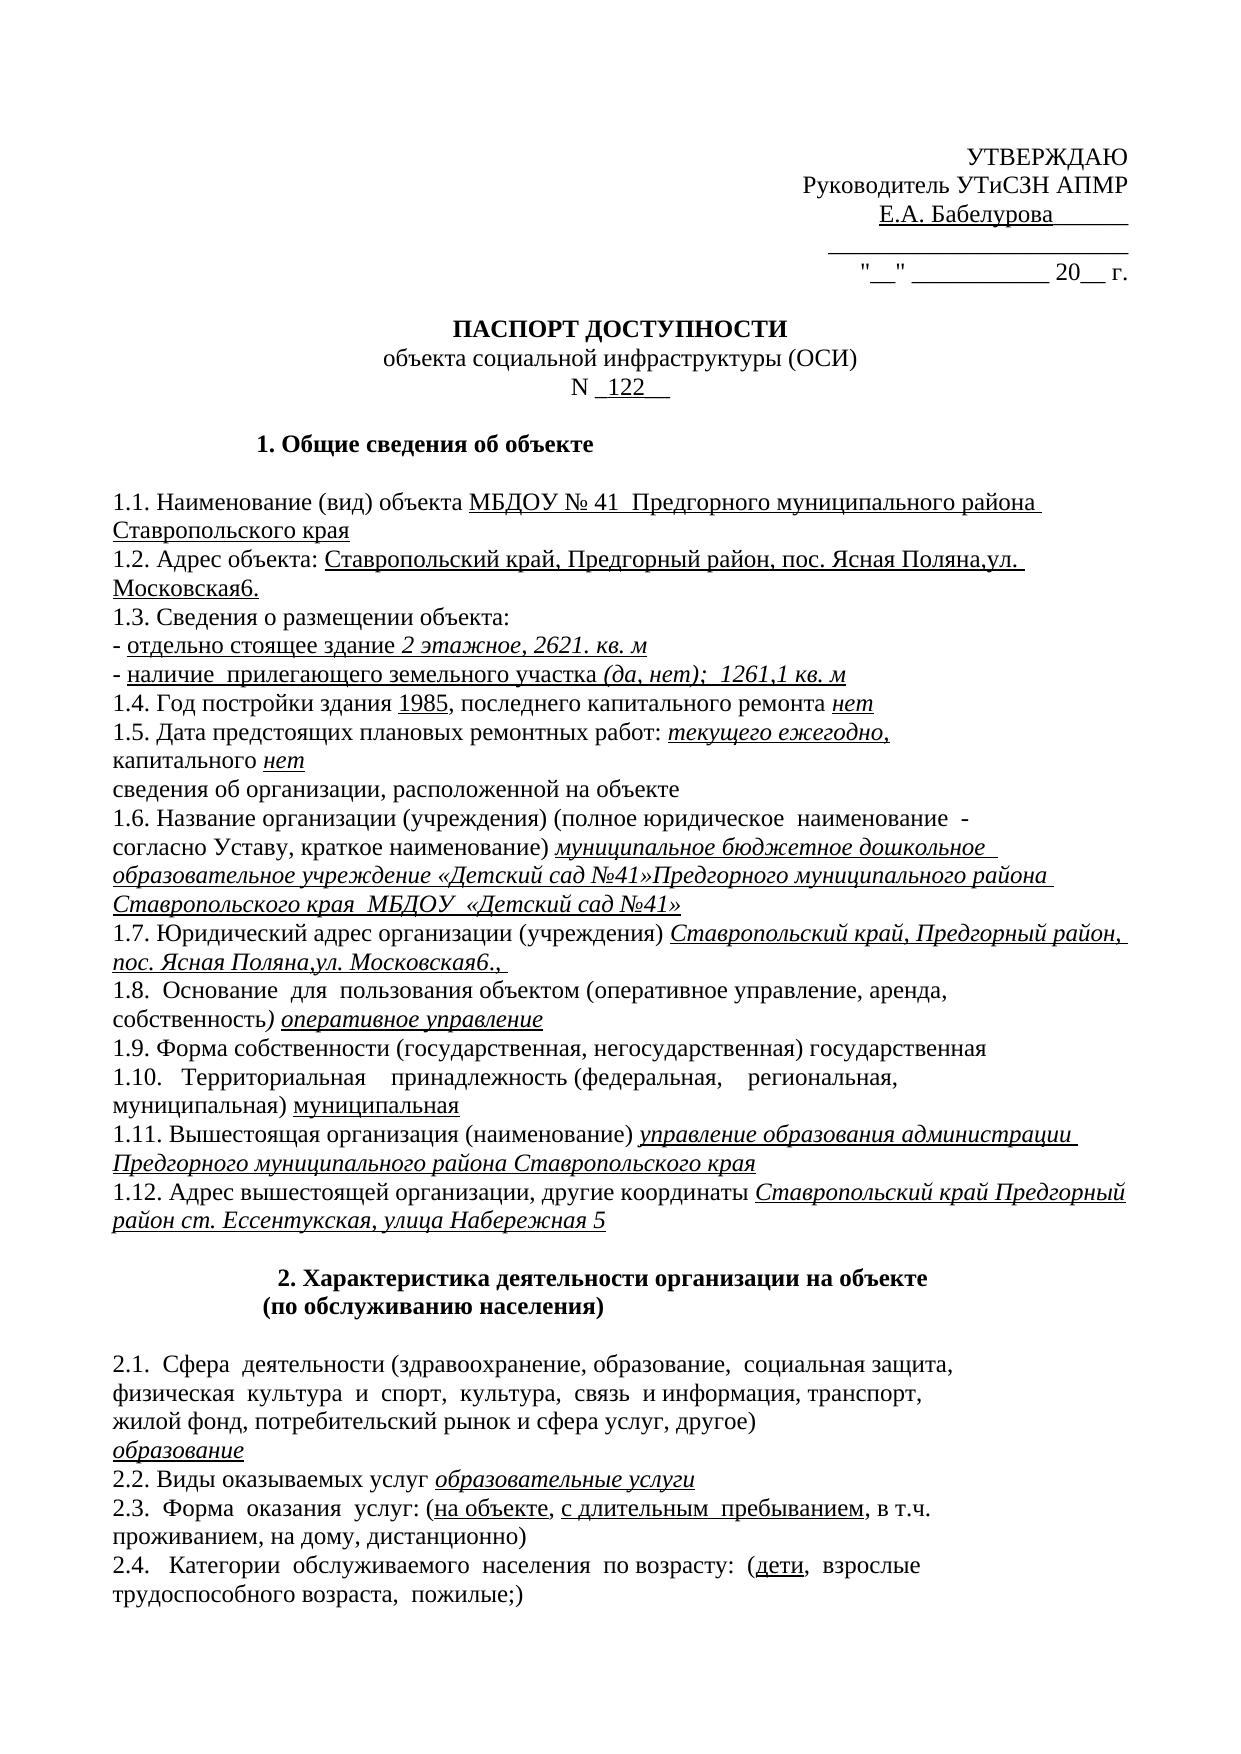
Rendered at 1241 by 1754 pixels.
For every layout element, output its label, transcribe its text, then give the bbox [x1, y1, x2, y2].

text жилой фонд, потребительский рынок и сфера услуг, другое) [112, 1406, 1128, 1435]
text 1.10. Территориальная принадлежность (федеральная, региональная, [112, 1062, 1128, 1091]
text 1.3. Сведения о размещении объекта: [112, 602, 1128, 631]
text 2. Характеристика деятельности организации на объекте [112, 1263, 1128, 1291]
text 2.1. Сфера деятельности (здравоохранение, образование, социальная защита, [112, 1349, 1128, 1378]
text N _122__ [112, 372, 1128, 401]
text (по обслуживанию населения) [112, 1291, 1128, 1320]
text 1.9. Форма собственности (государственная, негосударственная) государственная [112, 1033, 1128, 1062]
text 2.4. Категории обслуживаемого населения по возрасту: (дети, взрослые [112, 1550, 1128, 1579]
text сведения об организации, расположенной на объекте [112, 774, 1128, 803]
text муниципальная) муниципальная [112, 1091, 1128, 1119]
text 1.12. Адрес вышестоящей организации, другие координаты Ставропольский край Предгорный район ст. Ессентукская, улица Набережная 5 [112, 1177, 1128, 1234]
text собственность) оперативное управление [112, 1004, 1128, 1033]
text проживанием, на дому, дистанционно) [112, 1521, 1128, 1550]
text - отдельно стоящее здание 2 этажное, 2621. кв. м [112, 631, 1128, 659]
text ПАСПОРТ ДОСТУПНОСТИ [112, 314, 1128, 343]
text 1.7. Юридический адрес организации (учреждения) Ставропольский край, Предгорный район, пос. Ясная Поляна,ул. Московская6., [112, 918, 1128, 976]
text ________________________ [112, 228, 1128, 257]
text объекта социальной инфраструктуры (ОСИ) [112, 343, 1128, 372]
text образование [112, 1435, 1128, 1464]
text "__" ___________ 20__ г. [112, 257, 1128, 286]
text 2.2. Виды оказываемых услуг образовательные услуги [112, 1464, 1128, 1493]
text 1.11. Вышестоящая организация (наименование) управление образования администрации Предгорного муниципального района Ставропольского края [112, 1119, 1128, 1177]
text согласно Уставу, краткое наименование) муниципальное бюджетное дошкольное образовательное учреждение «Детский сад №41»Предгорного муниципального района Ставропольского края МБДОУ «Детский сад №41» [112, 832, 1128, 918]
text физическая культура и спорт, культура, связь и информация, транспорт, [112, 1378, 1128, 1406]
text капитального нет [112, 746, 1128, 774]
text Руководитель УТиСЗН АПМР [112, 171, 1128, 199]
text 1.6. Название организации (учреждения) (полное юридическое наименование - [112, 803, 1128, 832]
text трудоспособного возраста, пожилые;) [112, 1579, 1128, 1608]
text 1.4. Год постройки здания 1985, последнего капитального ремонта нет [112, 688, 1128, 717]
text 1.5. Дата предстоящих плановых ремонтных работ: текущего ежегодно, [112, 717, 1128, 746]
text - наличие прилегающего земельного участка (да, нет); 1261,1 кв. м [112, 659, 1128, 688]
text 1.2. Адрес объекта: Ставропольский край, Предгорный район, пос. Ясная Поляна,ул. Московская6. [112, 544, 1128, 602]
text 2.3. Форма оказания услуг: (на объекте, с длительным пребыванием, в т.ч. [112, 1493, 1128, 1521]
text УТВЕРЖДАЮ [112, 118, 1128, 171]
text 1.1. Наименование (вид) объекта МБДОУ № 41 Предгорного муниципального района Ставропольского края [112, 487, 1128, 544]
text 1.8. Основание для пользования объектом (оперативное управление, аренда, [112, 976, 1128, 1004]
text Е.А. Бабелурова______ [112, 199, 1128, 228]
text 1. Общие сведения об объекте [112, 429, 1128, 458]
